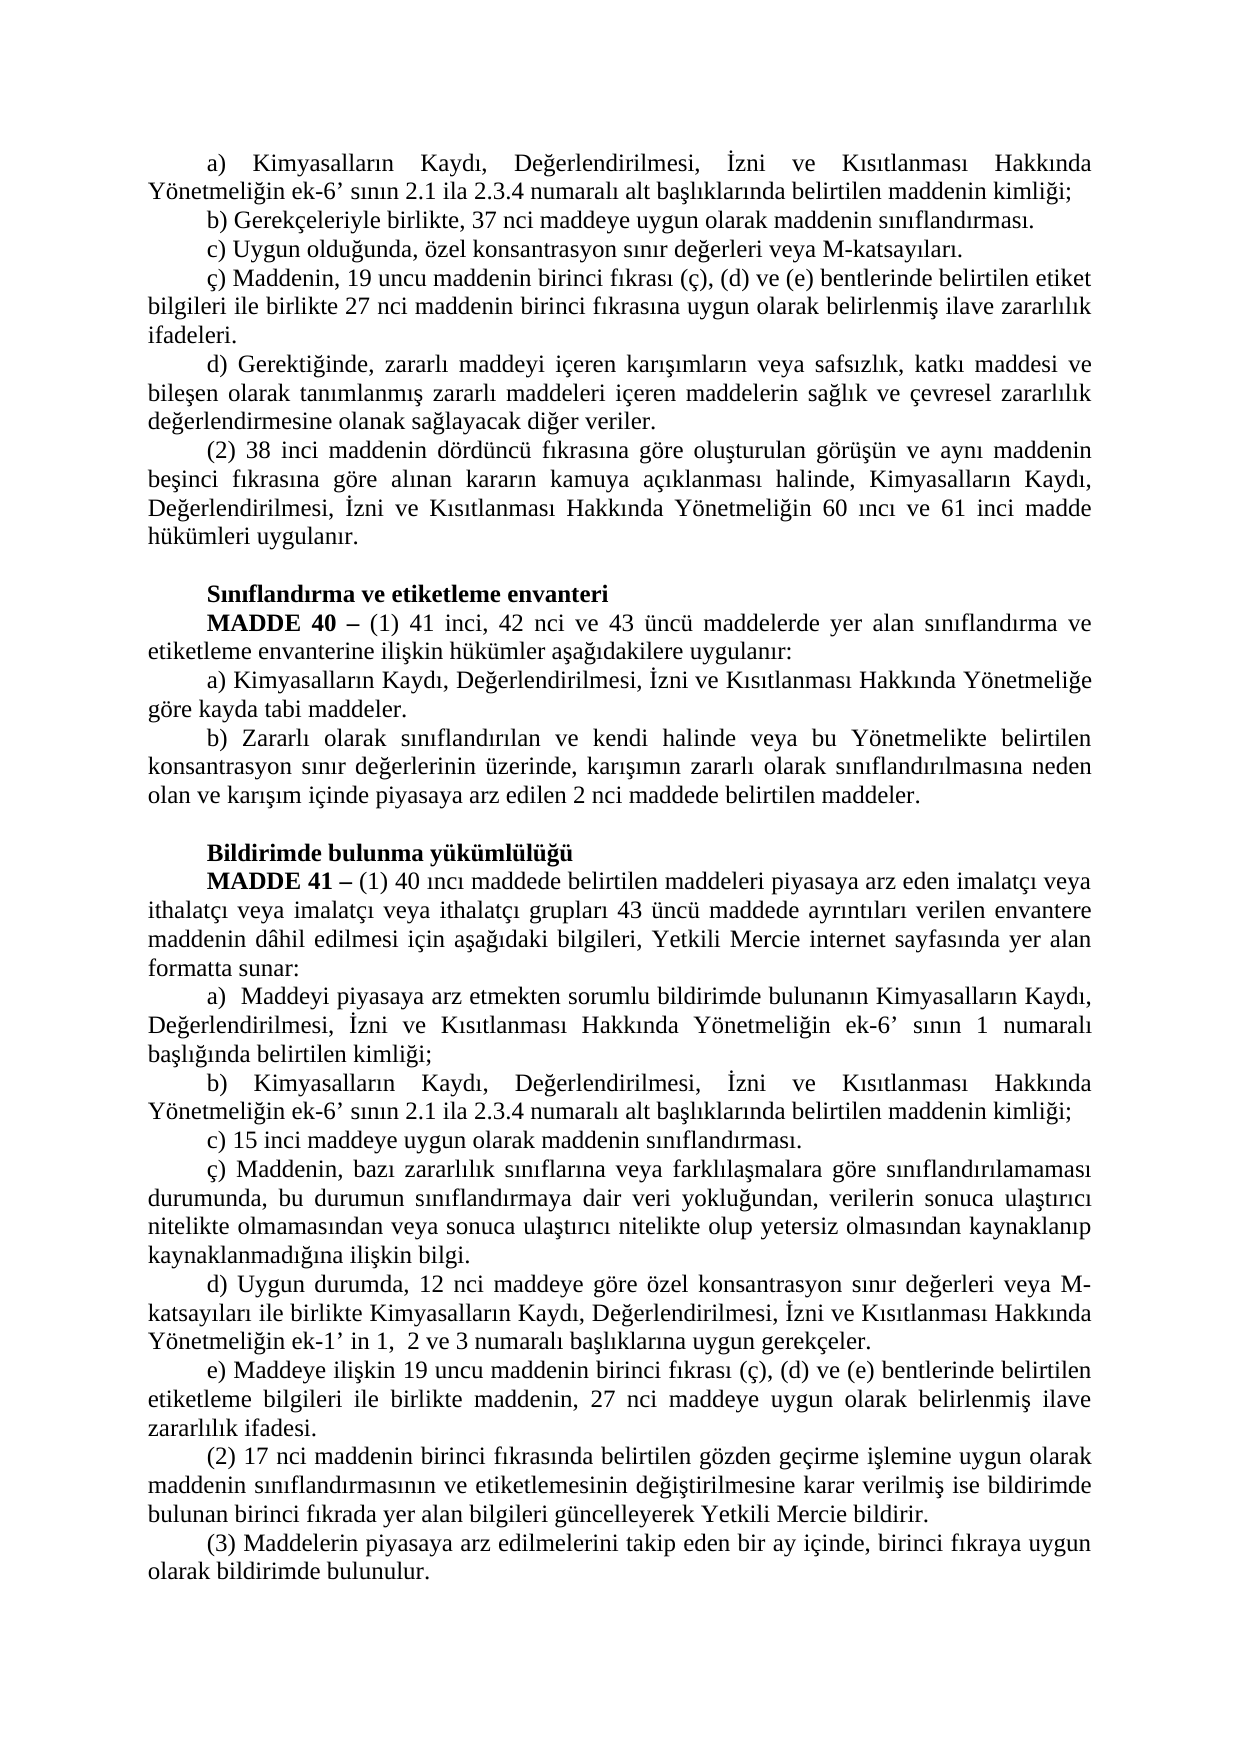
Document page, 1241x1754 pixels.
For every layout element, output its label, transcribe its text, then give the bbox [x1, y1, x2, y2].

text (2) 38 inci maddenin dördüncü fıkrasına göre oluşturulan görüşün ve aynı maddenin beşinci fıkrasına göre alınan kararın kamuya açıklanması halinde, Kimyasalların Kaydı, Değerlendirilmesi, İzni ve Kısıtlanması Hakkında Yönetmeliğin 60 ıncı ve 61 inci madde hükümleri uygulanır. [148, 435, 1093, 550]
text d) Uygun durumda, 12 nci maddeye göre özel konsantrasyon sınır değerleri veya M-katsayıları ile birlikte Kimyasalların Kaydı, Değerlendirilmesi, İzni ve Kısıtlanması Hakkında Yönetmeliğin ek-1’ in 1, 2 ve 3 numaralı başlıklarına uygun gerekçeler. [148, 1269, 1093, 1355]
text Sınıflandırma ve etiketleme envanteri [148, 579, 1093, 608]
text c) Uygun olduğunda, özel konsantrasyon sınır değerleri veya M-katsayıları. [148, 234, 1093, 263]
text b) Zararlı olarak sınıflandırılan ve kendi halinde veya bu Yönetmelikte belirtilen konsantrasyon sınır değerlerinin üzerinde, karışımın zararlı olarak sınıflandırılmasına neden olan ve karışım içinde piyasaya arz edilen 2 nci maddede belirtilen maddeler. [148, 723, 1093, 809]
text e) Maddeye ilişkin 19 uncu maddenin birinci fıkrası (ç), (d) ve (e) bentlerinde belirtilen etiketleme bilgileri ile birlikte maddenin, 27 nci maddeye uygun olarak belirlenmiş ilave zararlılık ifadesi. [148, 1355, 1093, 1441]
text MADDE 41 – (1) 40 ıncı maddede belirtilen maddeleri piyasaya arz eden imalatçı veya ithalatçı veya imalatçı veya ithalatçı grupları 43 üncü maddede ayrıntıları verilen envantere maddenin dâhil edilmesi için aşağıdaki bilgileri, Yetkili Mercie internet sayfasında yer alan formatta sunar: [148, 866, 1093, 981]
text ç) Maddenin, 19 uncu maddenin birinci fıkrası (ç), (d) ve (e) bentlerinde belirtilen etiket bilgileri ile birlikte 27 nci maddenin birinci fıkrasına uygun olarak belirlenmiş ilave zararlılık ifadeleri. [148, 263, 1093, 349]
text a) Kimyasalların Kaydı, Değerlendirilmesi, İzni ve Kısıtlanması Hakkında Yönetmeliğin ek-6’ sının 2.1 ila 2.3.4 numaralı alt başlıklarında belirtilen maddenin kimliği; [148, 148, 1093, 205]
text (2) 17 nci maddenin birinci fıkrasında belirtilen gözden geçirme işlemine uygun olarak maddenin sınıflandırmasının ve etiketlemesinin değiştirilmesine karar verilmiş ise bildirimde bulunan birinci fıkrada yer alan bilgileri güncelleyerek Yetkili Mercie bildirir. [148, 1441, 1093, 1528]
text a) Maddeyi piyasaya arz etmekten sorumlu bildirimde bulunanın Kimyasalların Kaydı, Değerlendirilmesi, İzni ve Kısıtlanması Hakkında Yönetmeliğin ek-6’ sının 1 numaralı başlığında belirtilen kimliği; [148, 981, 1093, 1068]
text ç) Maddenin, bazı zararlılık sınıflarına veya farklılaşmalara göre sınıflandırılamaması durumunda, bu durumun sınıflandırmaya dair veri yokluğundan, verilerin sonuca ulaştırıcı nitelikte olmamasından veya sonuca ulaştırıcı nitelikte olup yetersiz olmasından kaynaklanıp kaynaklanmadığına ilişkin bilgi. [148, 1154, 1093, 1269]
text MADDE 40 – (1) 41 inci, 42 nci ve 43 üncü maddelerde yer alan sınıflandırma ve etiketleme envanterine ilişkin hükümler aşağıdakilere uygulanır: [148, 608, 1093, 665]
text c) 15 inci maddeye uygun olarak maddenin sınıflandırması. [148, 1125, 1093, 1154]
text Bildirimde bulunma yükümlülüğü [148, 838, 1093, 866]
text b) Gerekçeleriyle birlikte, 37 nci maddeye uygun olarak maddenin sınıflandırması. [148, 205, 1093, 234]
text b) Kimyasalların Kaydı, Değerlendirilmesi, İzni ve Kısıtlanması Hakkında Yönetmeliğin ek-6’ sının 2.1 ila 2.3.4 numaralı alt başlıklarında belirtilen maddenin kimliği; [148, 1068, 1093, 1125]
text d) Gerektiğinde, zararlı maddeyi içeren karışımların veya safsızlık, katkı maddesi ve bileşen olarak tanımlanmış zararlı maddeleri içeren maddelerin sağlık ve çevresel zararlılık değerlendirmesine olanak sağlayacak diğer veriler. [148, 349, 1093, 435]
text (3) Maddelerin piyasaya arz edilmelerini takip eden bir ay içinde, birinci fıkraya uygun olarak bildirimde bulunulur. [148, 1528, 1093, 1585]
text a) Kimyasalların Kaydı, Değerlendirilmesi, İzni ve Kısıtlanması Hakkında Yönetmeliğe göre kayda tabi maddeler. [148, 665, 1093, 723]
